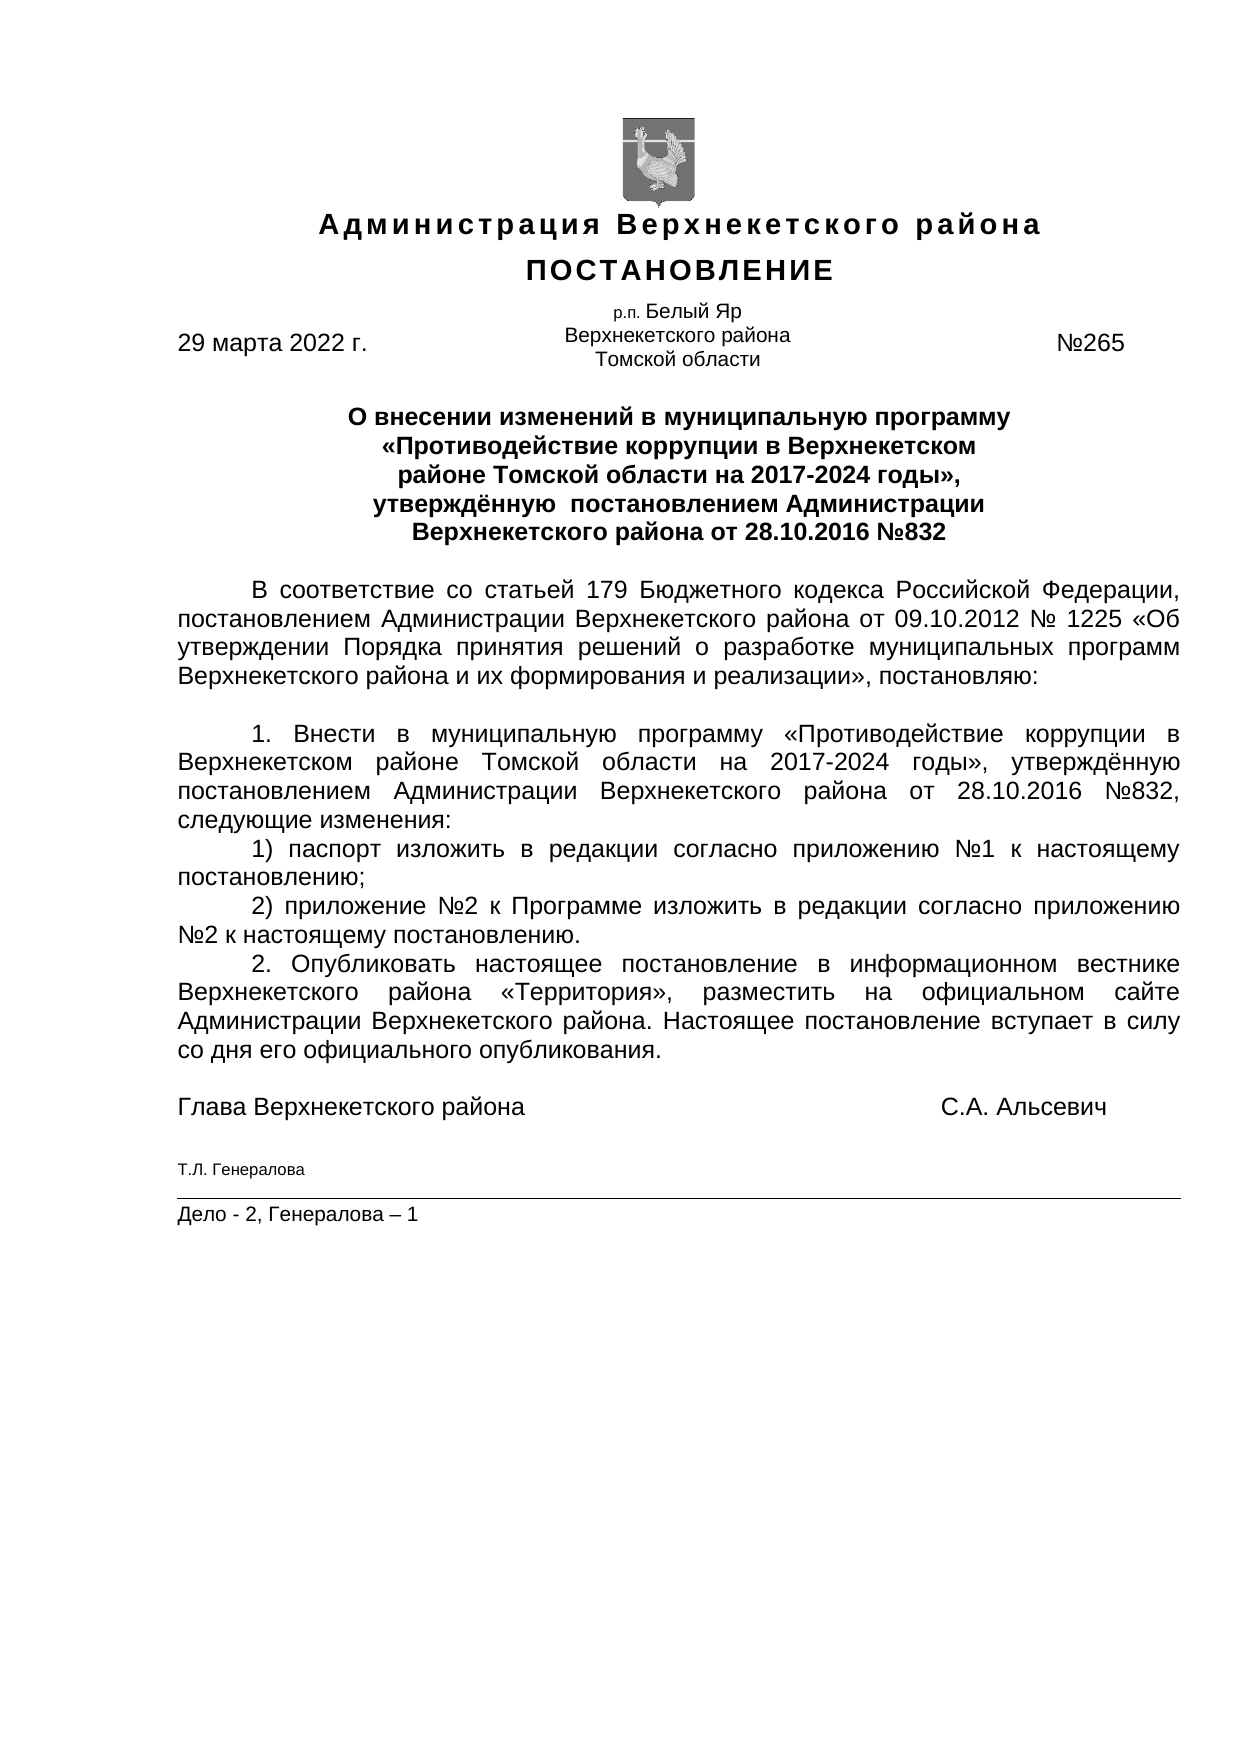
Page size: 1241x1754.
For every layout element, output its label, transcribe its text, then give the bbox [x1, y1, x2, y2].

table_header 29 марта 2022 г. [177, 299, 562, 371]
text Администрация Верхнекетского района [177, 207, 1181, 241]
table_header О внесении изменений в муниципальную программу «Противодействие коррупции в Верхнекетском районе Томской области на 2017-2024 годы», утверждённую постановлением Администрации Верхнекетского района от 28.10.2016 №832 [325, 402, 1033, 546]
text Глава Верхнекетского района С.А. Альсевич [177, 1092, 1181, 1121]
text Дело - 2, Генералова – 1 [177, 1199, 1181, 1225]
text ПОСТАНОВЛЕНИЕ [177, 253, 1181, 287]
text 1. Внести в муниципальную программу «Противодействие коррупции в Верхнекетском районе Томской области на 2017-2024 годы», утверждённую постановлением Администрации Верхнекетского района от 28.10.2016 №832, следующие изменения: [177, 718, 1181, 833]
text Т.Л. Генералова [177, 1159, 1181, 1178]
text 1) паспорт изложить в редакции согласно приложению №1 к настоящему постановлению; [177, 833, 1181, 891]
text В соответствие со статьей 179 Бюджетного кодекса Российской Федерации, постановлением Администрации Верхнекетского района от 09.10.2012 № 1225 «Об утверждении Порядка принятия решений о разработке муниципальных программ Верхнекетского района и их формирования и реализации», постановляю: [177, 575, 1181, 690]
text 2. Опубликовать настоящее постановление в информационном вестнике Верхнекетского района «Территория», разместить на официальном сайте Администрации Верхнекетского района. Настоящее постановление вступает в силу со дня его официального опубликования. [177, 948, 1181, 1063]
table_header №265 [793, 299, 1152, 371]
text 2) приложение №2 к Программе изложить в редакции согласно приложению №2 к настоящему постановлению. [177, 891, 1181, 948]
table_header р.п. Белый Яр Верхнекетского района Томской области [562, 299, 793, 371]
